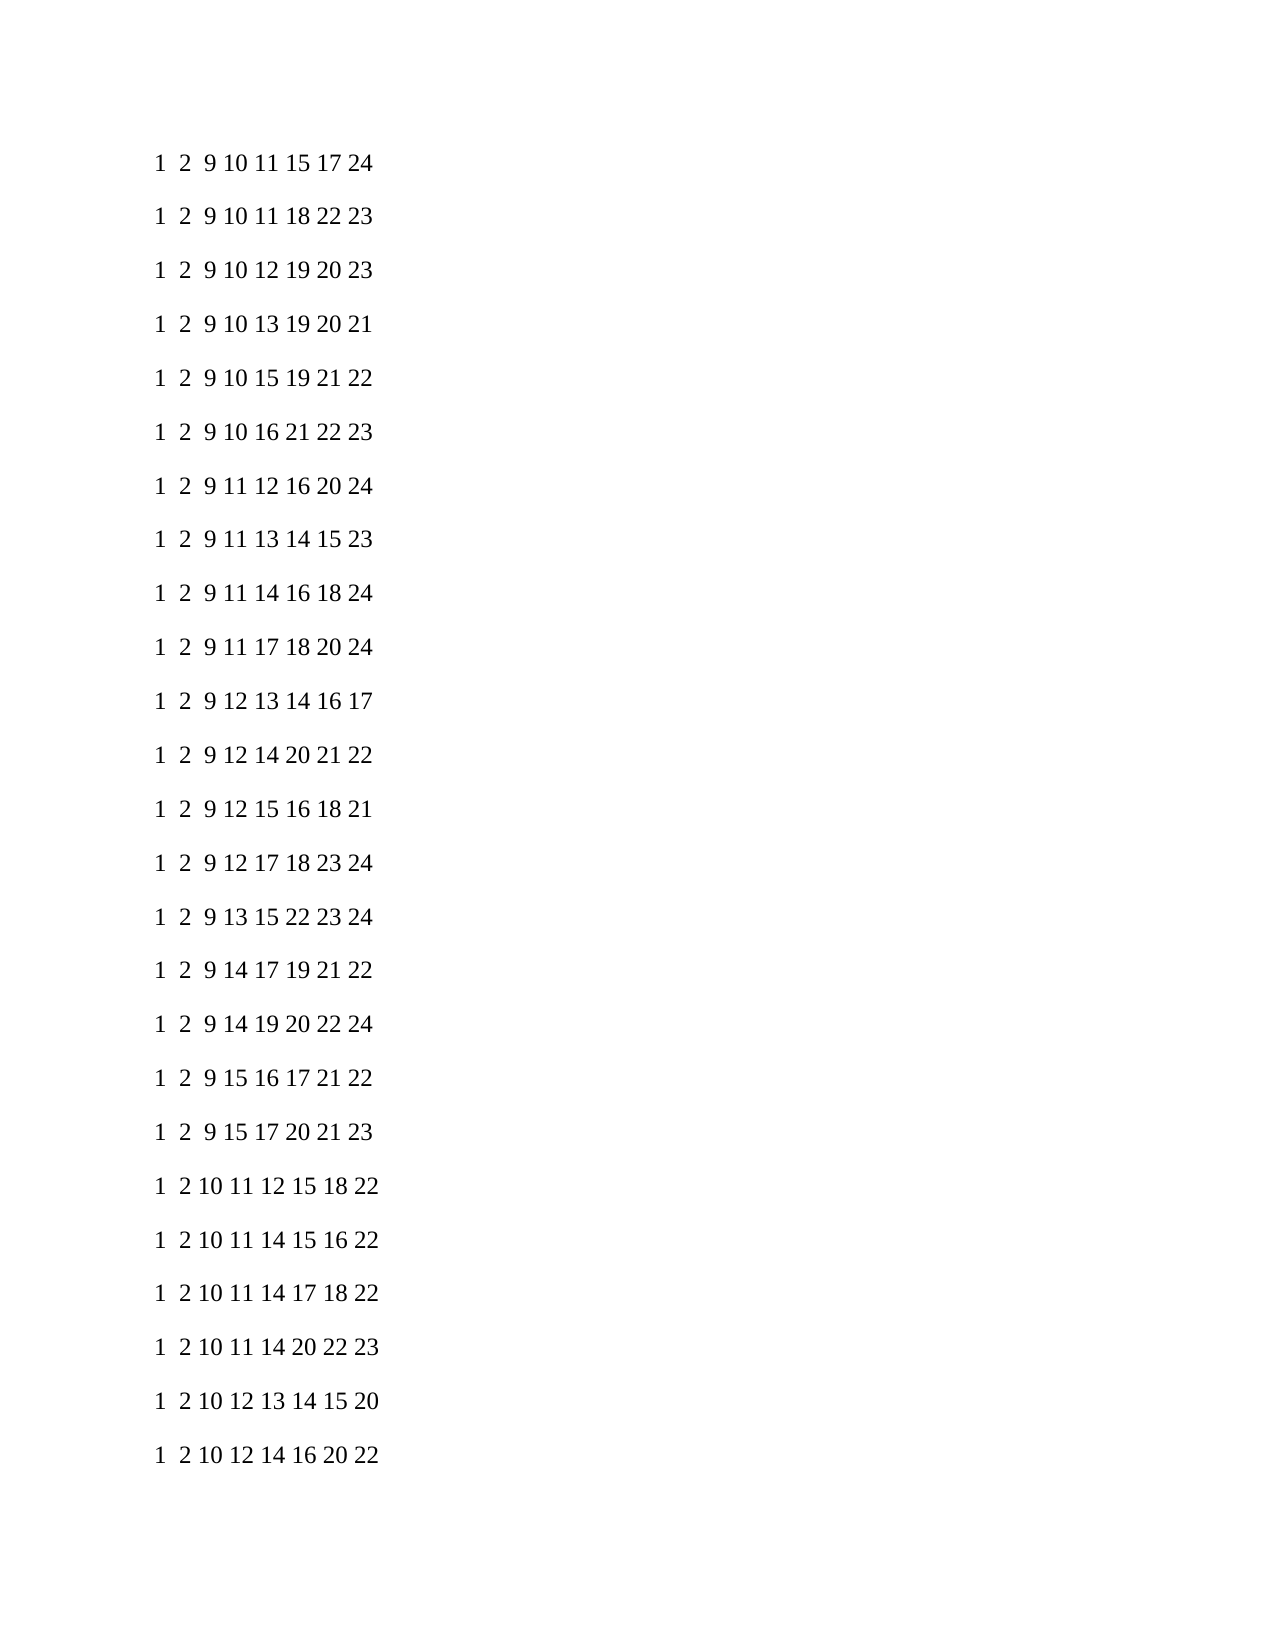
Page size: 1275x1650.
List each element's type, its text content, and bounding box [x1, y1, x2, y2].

text 1 2 10 11 14 20 22 23 [148, 1332, 1127, 1361]
text 1 2 9 11 17 18 20 24 [148, 632, 1127, 661]
text 1 2 9 11 14 16 18 24 [148, 578, 1127, 607]
text 1 2 9 10 12 19 20 23 [148, 255, 1127, 284]
text 1 2 9 12 17 18 23 24 [148, 848, 1127, 876]
text 1 2 9 12 15 16 18 21 [148, 794, 1127, 823]
text 1 2 9 10 16 21 22 23 [148, 417, 1127, 446]
text 1 2 9 14 17 19 21 22 [148, 955, 1127, 984]
text 1 2 9 13 15 22 23 24 [148, 902, 1127, 930]
text 1 2 10 11 12 15 18 22 [148, 1171, 1127, 1199]
text 1 2 9 12 13 14 16 17 [148, 686, 1127, 715]
text 1 2 9 15 16 17 21 22 [148, 1063, 1127, 1092]
text 1 2 9 15 17 20 21 23 [148, 1117, 1127, 1146]
text 1 2 9 11 12 16 20 24 [148, 471, 1127, 499]
text 1 2 9 14 19 20 22 24 [148, 1009, 1127, 1038]
text 1 2 9 10 13 19 20 21 [148, 309, 1127, 338]
text 1 2 9 11 13 14 15 23 [148, 524, 1127, 553]
text 1 2 9 10 11 15 17 24 [148, 148, 1127, 176]
text 1 2 9 10 11 18 22 23 [148, 201, 1127, 230]
text 1 2 10 11 14 17 18 22 [148, 1278, 1127, 1307]
text 1 2 10 11 14 15 16 22 [148, 1225, 1127, 1253]
text 1 2 10 12 14 16 20 22 [148, 1440, 1127, 1469]
text 1 2 9 12 14 20 21 22 [148, 740, 1127, 769]
text 1 2 10 12 13 14 15 20 [148, 1386, 1127, 1415]
text 1 2 9 10 15 19 21 22 [148, 363, 1127, 392]
